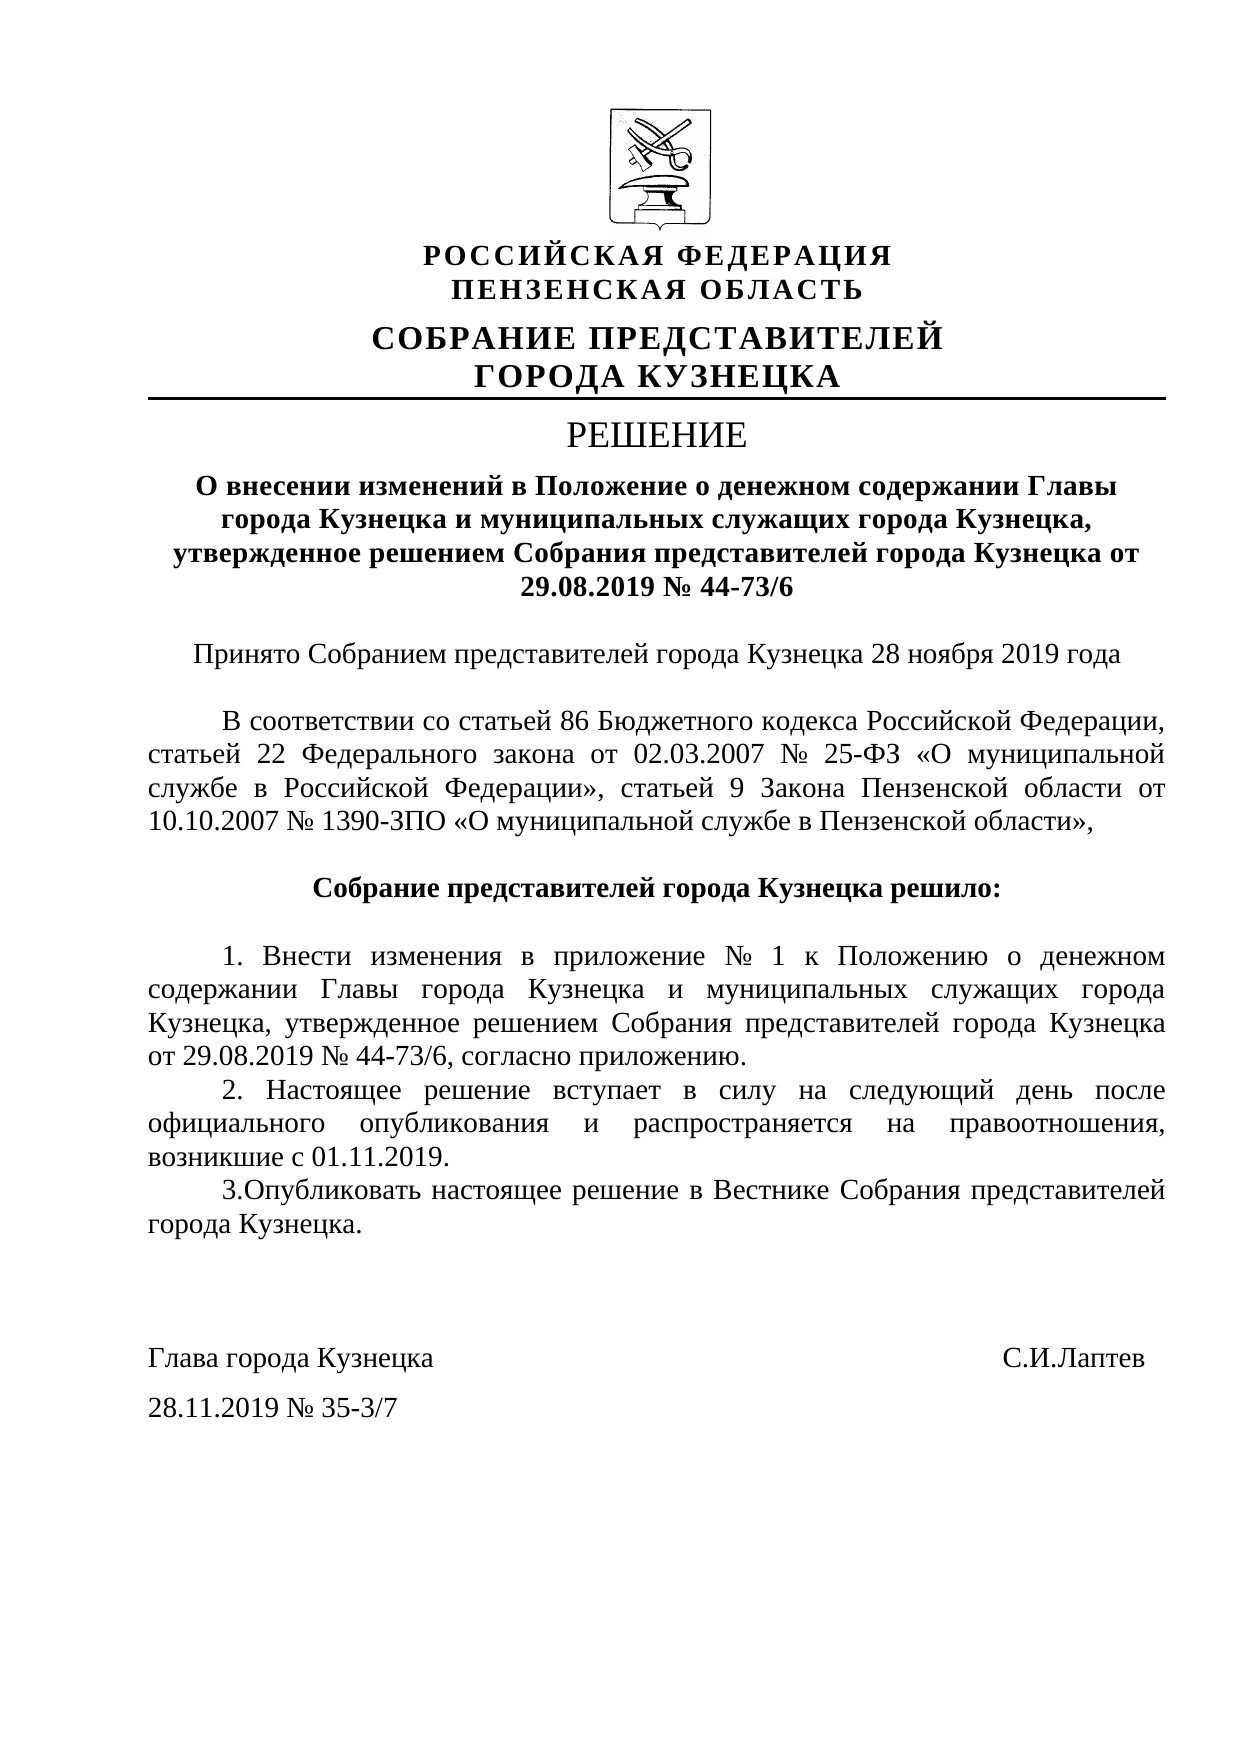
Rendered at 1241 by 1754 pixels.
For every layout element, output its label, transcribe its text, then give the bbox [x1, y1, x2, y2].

text О внесении изменений в Положение о денежном содержании Главы города Кузнецка и муниципальных служащих города Кузнецка, утвержденное решением Собрания представителей города Кузнецка от 29.08.2019 № 44-73/6 [148, 468, 1166, 602]
text ГОРОДА КУЗНЕЦКА [148, 356, 1166, 397]
text ПЕНЗЕНСКАЯ ОБЛАСТЬ [148, 272, 1166, 306]
text В соответствии со статьей 86 Бюджетного кодекса Российской Федерации, статьей 22 Федерального закона от 02.03.2007 № 25-ФЗ «О муниципальной службе в Российской Федерации», статьей 9 Закона Пензенской области от 10.10.2007 № 1390-ЗПО «О муниципальной службе в Пензенской области», [148, 703, 1166, 837]
text 28.11.2019 № 35-3/7 [148, 1391, 1166, 1424]
text 1. Внести изменения в приложение № 1 к Положению о денежном содержании Главы города Кузнецка и муниципальных служащих города Кузнецка, утвержденное решением Собрания представителей города Кузнецка от 29.08.2019 № 44-73/6, согласно приложению. [148, 938, 1166, 1072]
text Принято Собранием представителей города Кузнецка 28 ноября 2019 года [148, 636, 1166, 669]
text СОБРАНИЕ ПРЕДСТАВИТЕЛЕЙ [148, 318, 1166, 356]
text РЕШЕНИЕ [148, 412, 1166, 456]
text 3.Опубликовать настоящее решение в Вестнике Собрания представителей города Кузнецка. [148, 1172, 1166, 1239]
picture [602, 103, 712, 239]
text 2. Настоящее решение вступает в силу на следующий день после официального опубликования и распространяется на правоотношения, возникшие с 01.11.2019. [148, 1072, 1166, 1172]
text Собрание представителей города Кузнецка решило: [148, 871, 1166, 904]
text Глава города Кузнецка С.И.Лаптев [148, 1340, 1166, 1374]
text РОССИЙСКАЯ ФЕДЕРАЦИЯ [148, 83, 1166, 272]
